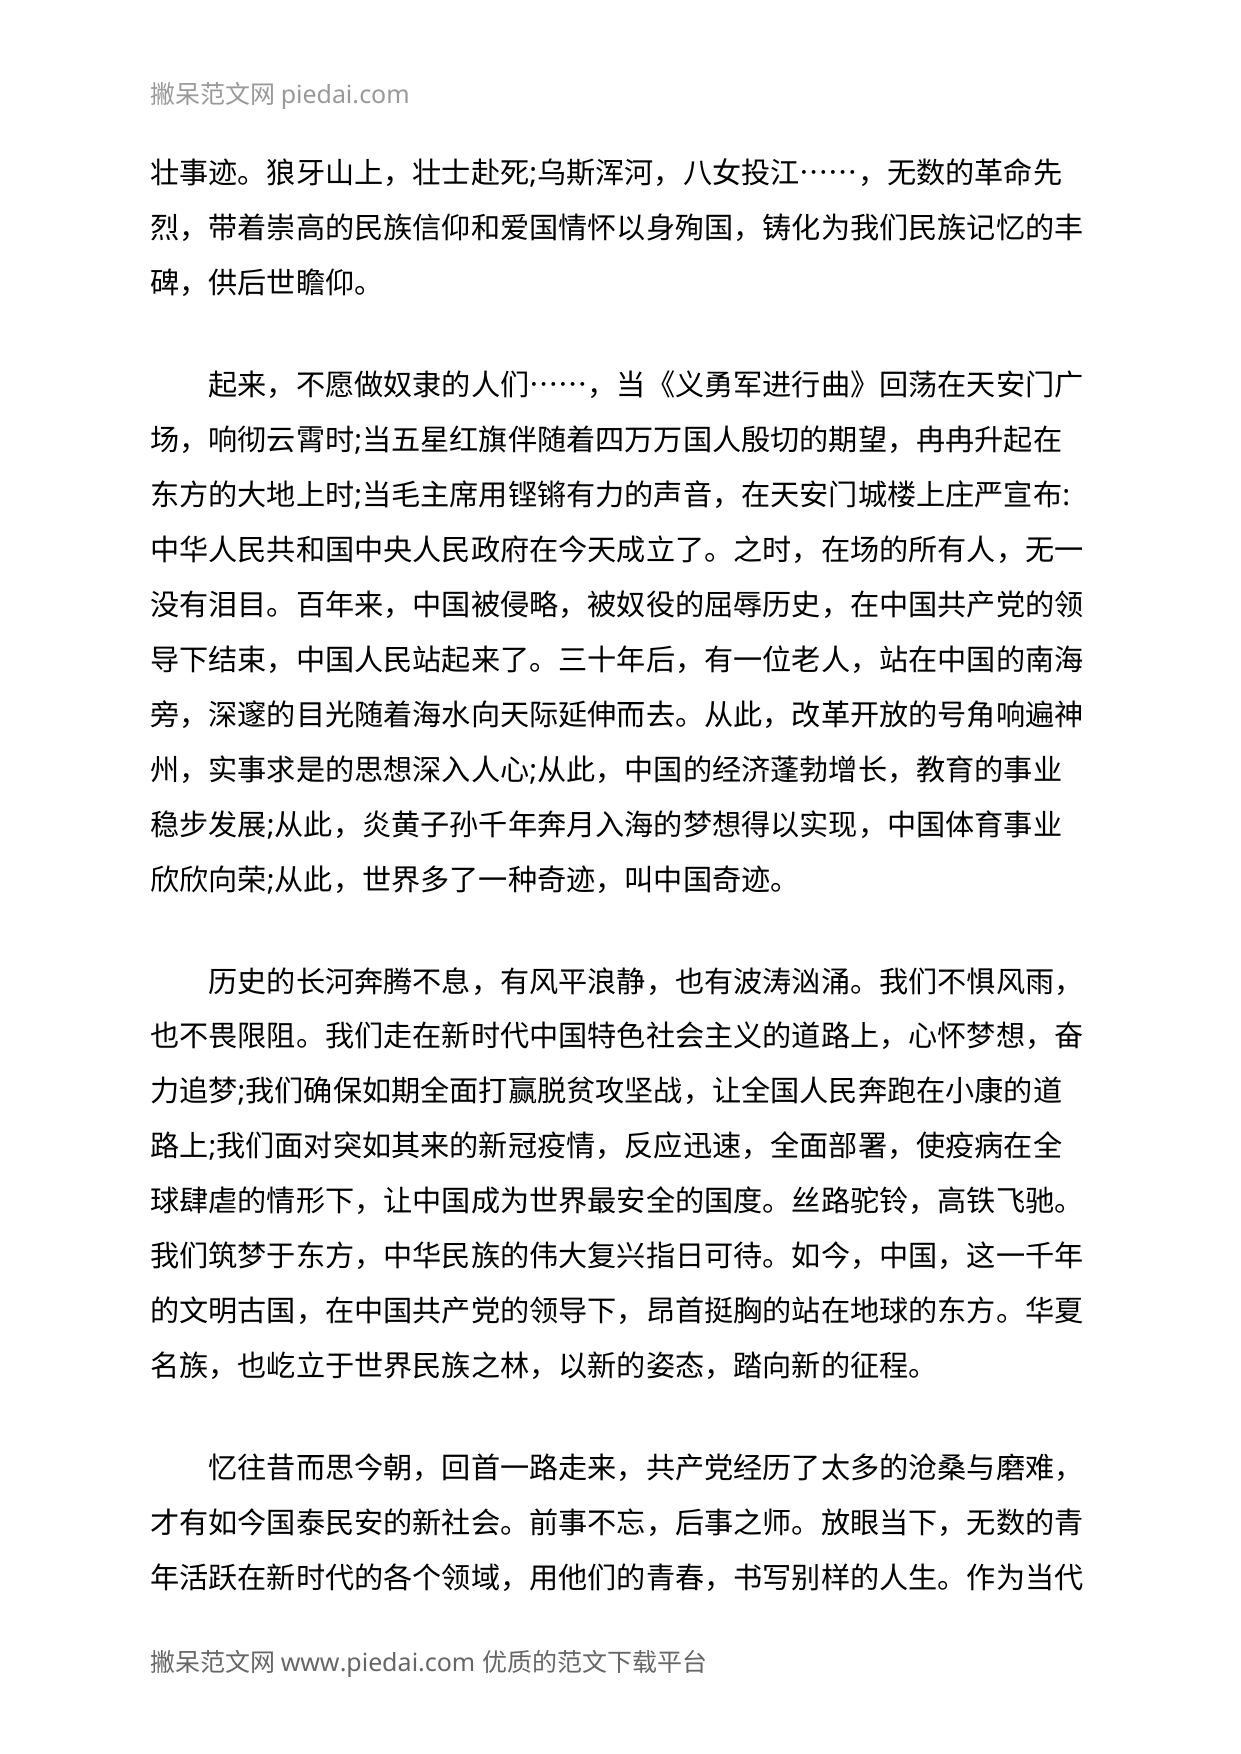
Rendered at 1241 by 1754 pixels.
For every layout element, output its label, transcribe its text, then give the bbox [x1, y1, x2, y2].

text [150, 150, 1090, 302]
text 起来，不愿做奴隶的人们……，当《义勇军进行曲》回荡在天安门广场，响彻云霄时;当五星红旗伴随着四万万国人殷切的期望，冉冉升起在东方的大地上时;当毛主席用铿锵有力的声音，在天安门城楼上庄严宣布:中华人民共和国中央人民政府在今天成立了。之时，在场的所有人，无一没有泪目。百年来，中国被侵略，被奴役的屈辱历史，在中国共产党的领导下结束，中国人民站起来了。三十年后，有一位老人，站在中国的南海旁，深邃的目光随着海水向天际延伸而去。从此，改革开放的号角响遍神州，实事求是的思想深入人心;从此，中国的经济蓬勃增长，教育的事业稳步发展;从此，炎黄子孙千年奔月入海的梦想得以实现，中国体育事业欣欣向荣;从此，世界多了一种奇迹，叫中国奇迹。 [150, 362, 1090, 898]
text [150, 1444, 1090, 1596]
text 历史的长河奔腾不息，有风平浪静，也有波涛汹涌。我们不惧风雨，也不畏限阻。我们走在新时代中国特色社会主义的道路上，心怀梦想，奋力追梦;我们确保如期全面打赢脱贫攻坚战，让全国人民奔跑在小康的道路上;我们面对突如其来的新冠疫情，反应迅速，全面部署，使疫病在全球肆虐的情形下，让中国成为世界最安全的国度。丝路驼铃，高铁飞驰。我们筑梦于东方，中华民族的伟大复兴指日可待。如今，中国，这一千年的文明古国，在中国共产党的领导下，昂首挺胸的站在地球的东方。华夏名族，也屹立于世界民族之林，以新的姿态，踏向新的征程。 [150, 958, 1090, 1385]
